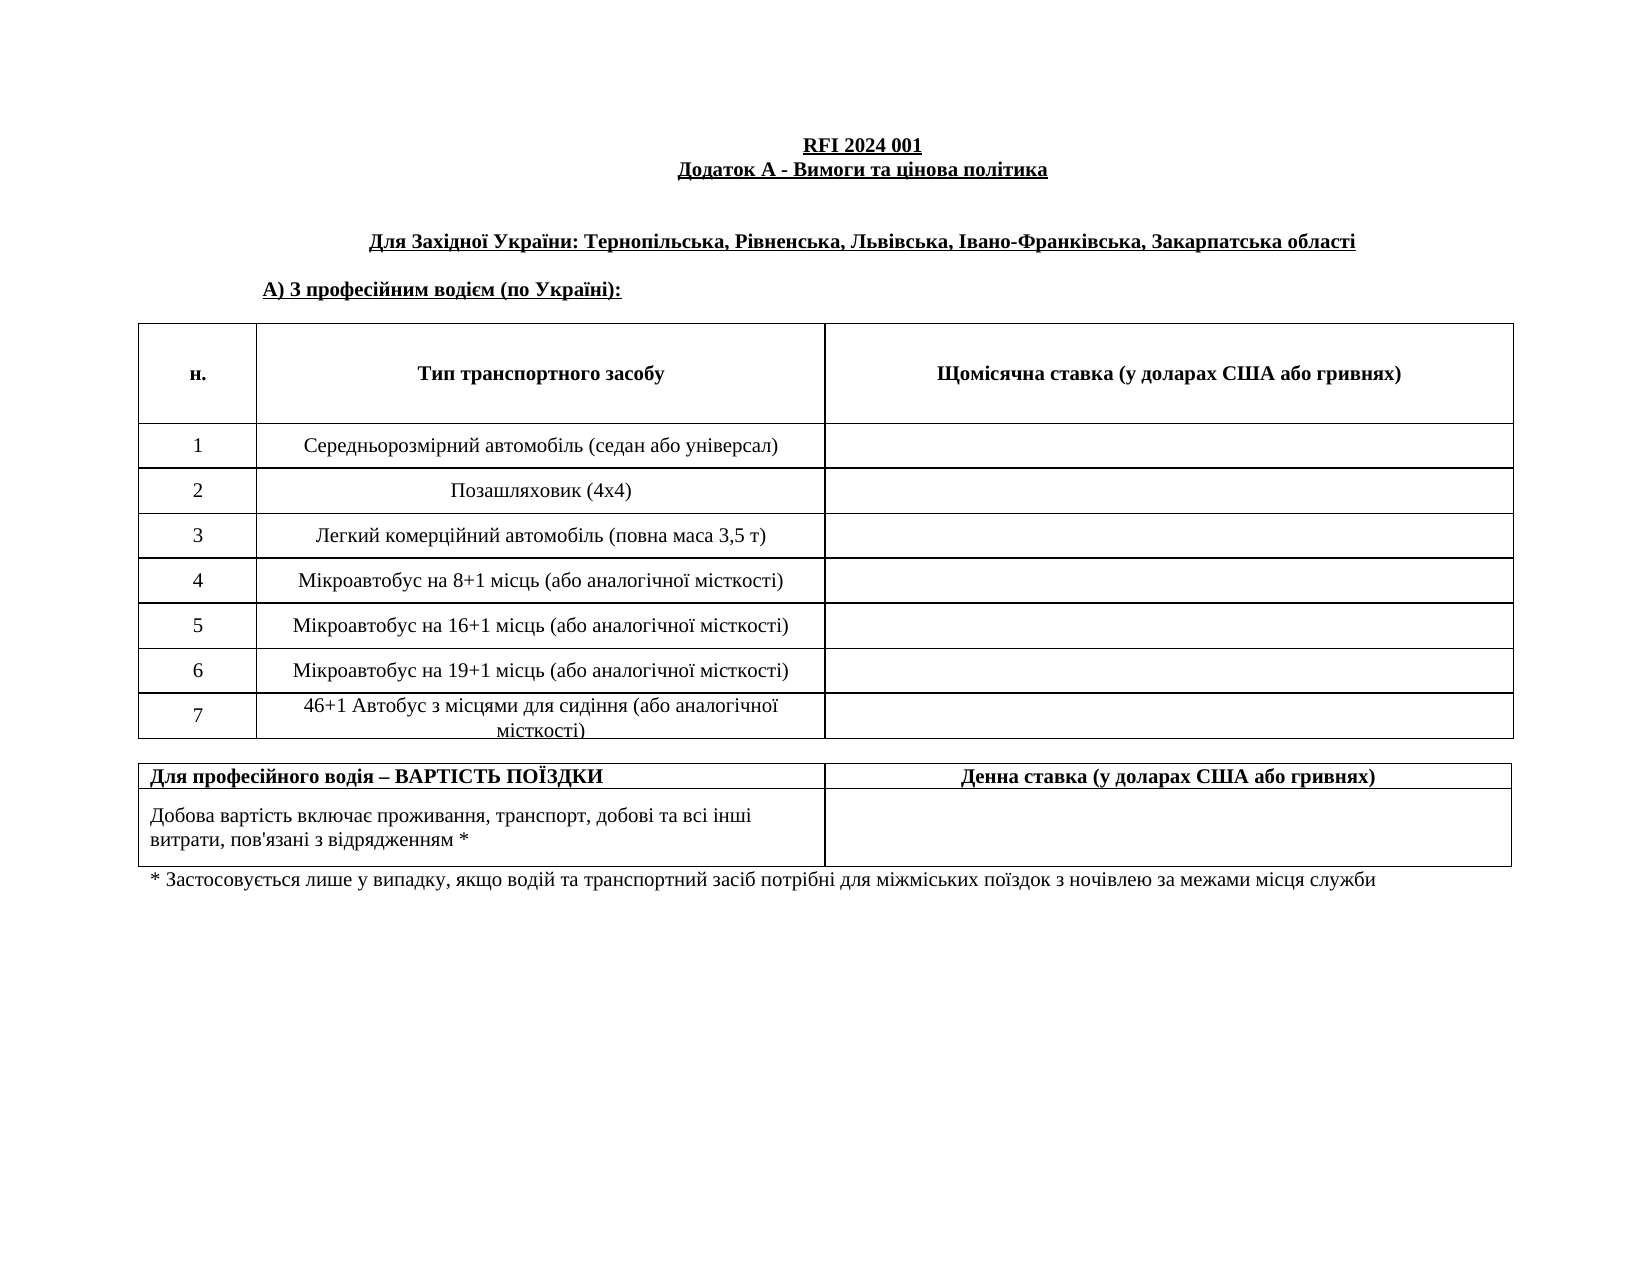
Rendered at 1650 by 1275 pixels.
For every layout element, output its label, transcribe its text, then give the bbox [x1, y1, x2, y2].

table_header н. [139, 324, 256, 422]
table_cell 2 [139, 469, 256, 512]
table_cell [826, 559, 1513, 602]
table_header Денна ставка (у доларах США або гривнях) [826, 764, 1511, 788]
table_cell Легкий комерційний автомобіль (повна маса 3,5 т) [257, 514, 824, 557]
table_header Тип транспортного засобу [257, 324, 824, 422]
table_cell [826, 789, 1511, 866]
table_cell Середньорозмірний автомобіль (седан або універсал) [257, 424, 824, 467]
table_header Для професійного водія – ВАРТІСТЬ ПОЇЗДКИ [139, 764, 824, 788]
text Для Західної України: Тернопільська, Рівненська, Львівська, Івано-Франківська, Закарпатська області [225, 229, 1500, 253]
table_cell Мікроавтобус на 19+1 місць (або аналогічної місткості) [257, 649, 824, 692]
table_cell [826, 604, 1513, 647]
text Додаток А - Вимоги та цінова політика [225, 157, 1500, 181]
table_cell [826, 514, 1513, 557]
table_cell Добова вартість включає проживання, транспорт, добові та всі інші витрати, пов'язані з відрядженням * [139, 789, 824, 866]
table_cell 7 [139, 694, 256, 737]
table_header Щомісячна ставка (у доларах США або гривнях) [826, 324, 1513, 422]
table_cell 46+1 Автобус з місцями для сидіння (або аналогічної місткості) [257, 694, 824, 737]
table_cell [826, 694, 1513, 737]
text А) З професійним водієм (по Україні): [262, 277, 1500, 301]
text * Застосовується лише у випадку, якщо водій та транспортний засіб потрібні для міжміських поїздок з ночівлею за межами місця служби [150, 867, 1500, 891]
table_cell 3 [139, 514, 256, 557]
table_cell [826, 424, 1513, 467]
table_cell [826, 649, 1513, 692]
table_cell Позашляховик (4х4) [257, 469, 824, 512]
text RFI 2024 001 [225, 132, 1500, 157]
table_cell [826, 469, 1513, 512]
table_cell 6 [139, 649, 256, 692]
table_cell Мікроавтобус на 16+1 місць (або аналогічної місткості) [257, 604, 824, 647]
table_cell 4 [139, 559, 256, 602]
table_cell 5 [139, 604, 256, 647]
table_cell Мікроавтобус на 8+1 місць (або аналогічної місткості) [257, 559, 824, 602]
table_cell 1 [139, 424, 256, 467]
